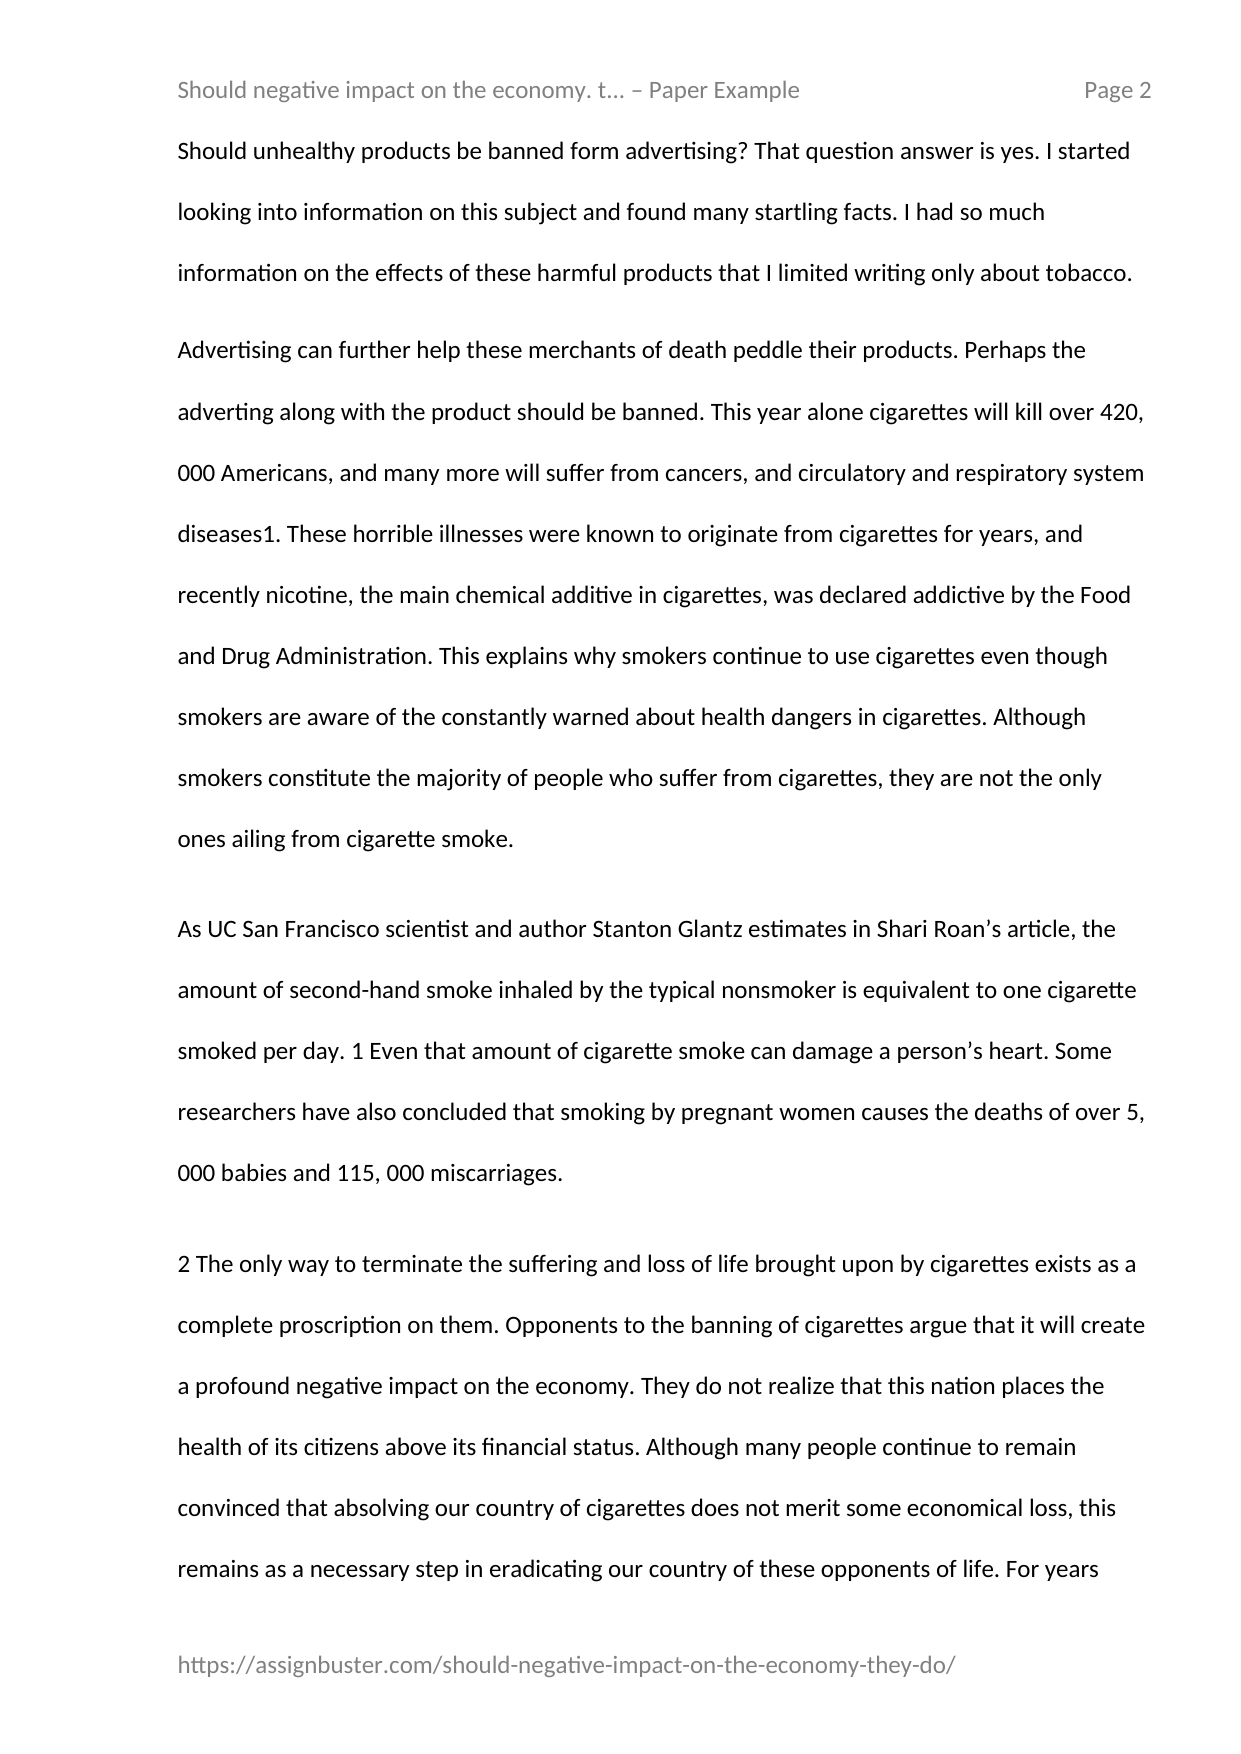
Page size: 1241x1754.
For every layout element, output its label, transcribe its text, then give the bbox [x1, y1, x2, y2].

text As UC San Francisco scientist and author Stanton Glantz estimates in Shari Roan’s article, the amount of second-hand smoke inhaled by the typical nonsmoker is equivalent to one cigarette smoked per day. 1 Even that amount of cigarette smoke can damage a person’s heart. Some researchers have also concluded that smoking by pregnant women causes the deaths of over 5, 000 babies and 115, 000 miscarriages. [177, 913, 1152, 1188]
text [177, 1248, 1152, 1584]
text Advertising can further help these merchants of death peddle their products. Perhaps the adverting along with the product should be banned. This year alone cigarettes will kill over 420, 000 Americans, and many more will suffer from cancers, and circulatory and respiratory system diseases1. These horrible illnesses were known to originate from cigarettes for years, and recently nicotine, the main chemical additive in cigarettes, was declared addictive by the Food and Drug Administration. This explains why smokers continue to use cigarettes even though smokers are aware of the constantly warned about health dangers in cigarettes. Although smokers constitute the majority of people who suffer from cigarettes, they are not the only ones ailing from cigarette smoke. [177, 334, 1152, 853]
text Should unhealthy products be banned form advertising? That question answer is yes. I started looking into information on this subject and found many startling facts. I had so much information on the effects of these harmful products that I limited writing only about tobacco. [177, 135, 1152, 287]
